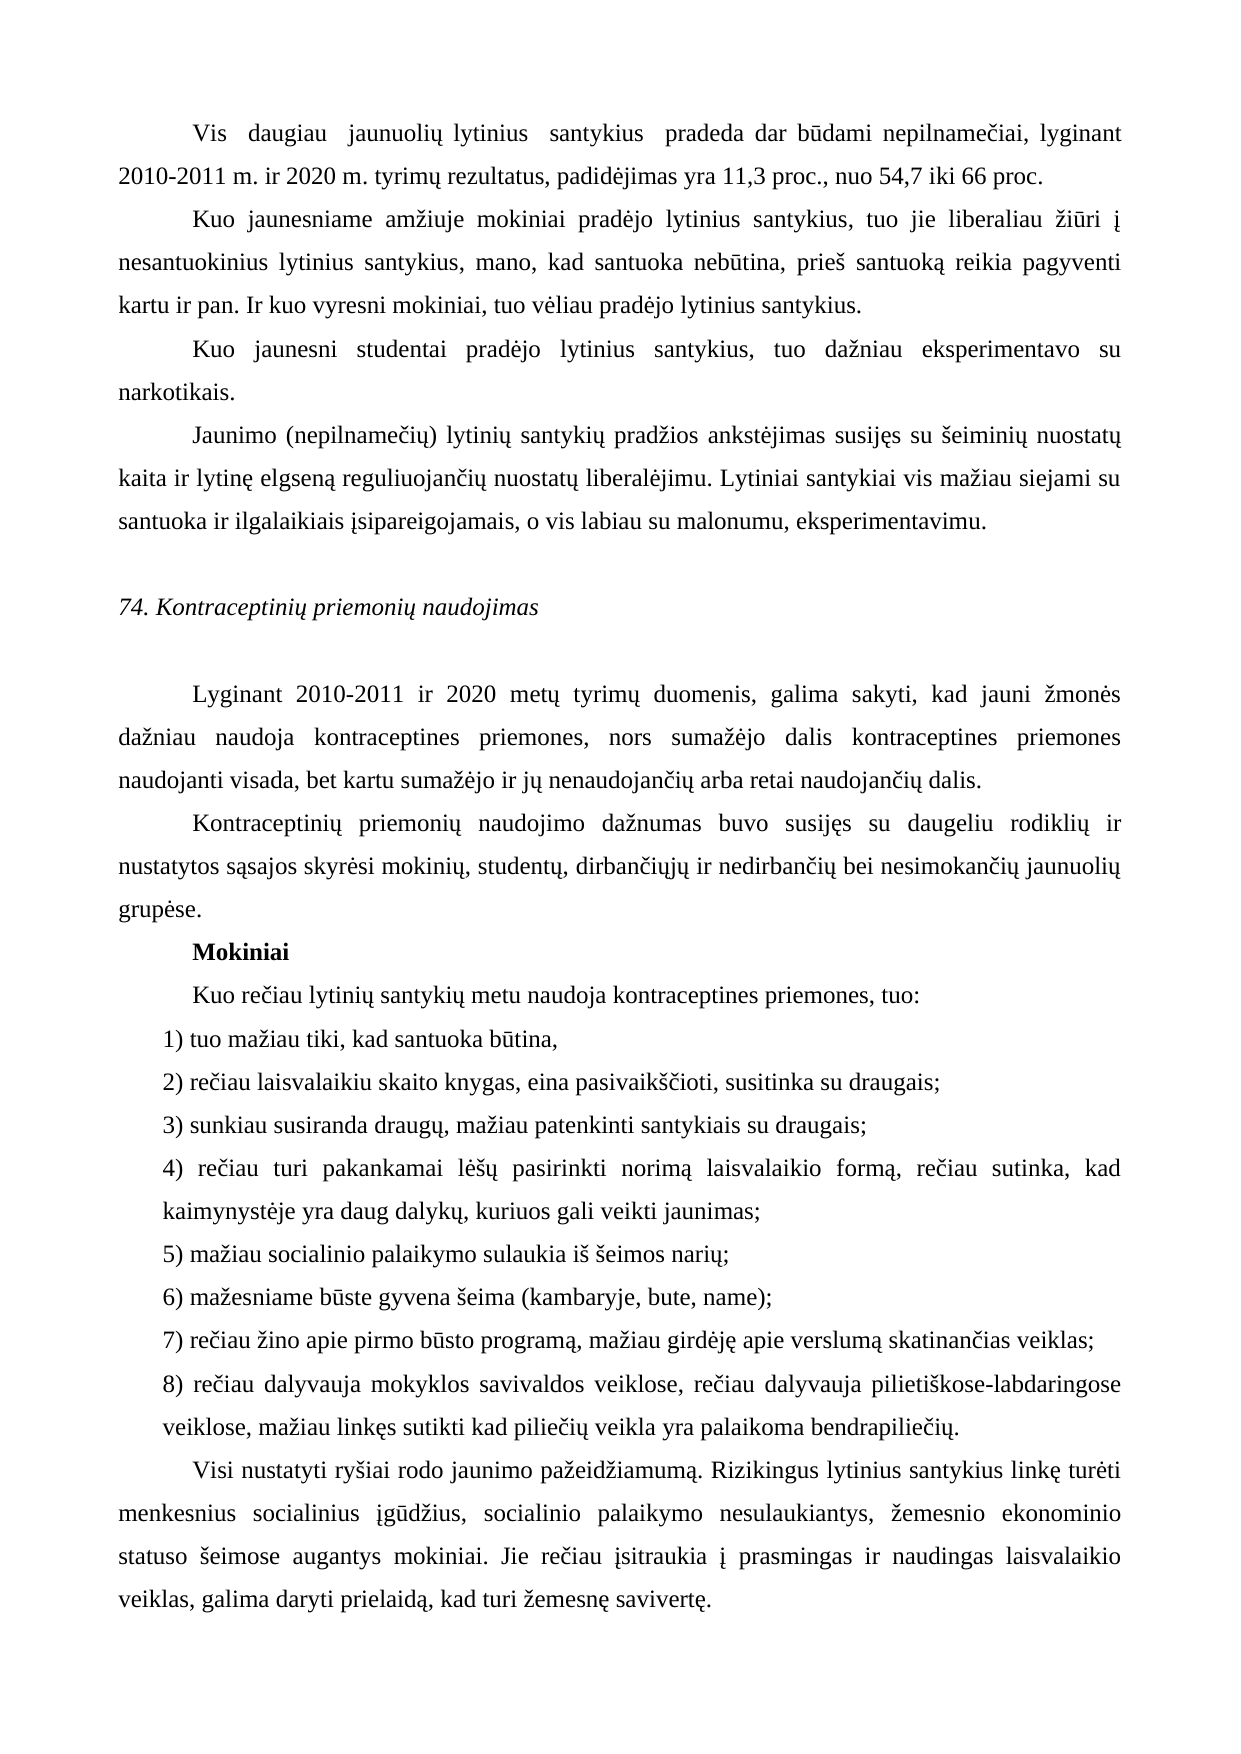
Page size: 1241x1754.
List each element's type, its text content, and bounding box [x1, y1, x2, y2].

text Mokiniai [118, 937, 1122, 966]
text 3) sunkiau susiranda draugų, mažiau patenkinti santykiais su draugais; [118, 1110, 1122, 1139]
text 7) rečiau žino apie pirmo būsto programą, mažiau girdėję apie verslumą skatinančias veiklas; [118, 1326, 1122, 1354]
text Lyginant 2010-2011 ir 2020 metų tyrimų duomenis, galima sakyti, kad jauni žmonės dažniau naudoja kontraceptines priemones, nors sumažėjo dalis kontraceptines priemones naudojanti visada, bet kartu sumažėjo ir jų nenaudojančių arba retai naudojančių dalis. [118, 679, 1122, 794]
text Kuo jaunesniame amžiuje mokiniai pradėjo lytinius santykius, tuo jie liberaliau žiūri į nesantuokinius lytinius santykius, mano, kad santuoka nebūtina, prieš santuoką reikia pagyventi kartu ir pan. Ir kuo vyresni mokiniai, tuo vėliau pradėjo lytinius santykius. [118, 204, 1122, 319]
text Visi nustatyti ryšiai rodo jaunimo pažeidžiamumą. Rizikingus lytinius santykius linkę turėti menkesnius socialinius įgūdžius, socialinio palaikymo nesulaukiantys, žemesnio ekonominio statuso šeimose augantys mokiniai. Jie rečiau įsitraukia į prasmingas ir naudingas laisvalaikio veiklas, galima daryti prielaidą, kad turi žemesnę savivertę. [118, 1455, 1122, 1613]
text 5) mažiau socialinio palaikymo sulaukia iš šeimos narių; [118, 1239, 1122, 1268]
text Jaunimo (nepilnamečių) lytinių santykių pradžios ankstėjimas susijęs su šeiminių nuostatų kaita ir lytinę elgseną reguliuojančių nuostatų liberalėjimu. Lytiniai santykiai vis mažiau siejami su santuoka ir ilgalaikiais įsipareigojamais, o vis labiau su malonumu, eksperimentavimu. [118, 420, 1122, 535]
text 4) rečiau turi pakankamai lėšų pasirinkti norimą laisvalaikio formą, rečiau sutinka, kad kaimynystėje yra daug dalykų, kuriuos gali veikti jaunimas; [162, 1153, 1122, 1225]
text Kuo jaunesni studentai pradėjo lytinius santykius, tuo dažniau eksperimentavo su narkotikais. [118, 334, 1122, 406]
text 2) rečiau laisvalaikiu skaito knygas, eina pasivaikščioti, susitinka su draugais; [118, 1067, 1122, 1096]
text 1) tuo mažiau tiki, kad santuoka būtina, [118, 1024, 1122, 1052]
text 74. Kontraceptinių priemonių naudojimas [118, 592, 1122, 621]
text 6) mažesniame būste gyvena šeima (kambaryje, bute, name); [118, 1282, 1122, 1311]
text Kontraceptinių priemonių naudojimo dažnumas buvo susijęs su daugeliu rodiklių ir nustatytos sąsajos skyrėsi mokinių, studentų, dirbančiųjų ir nedirbančių bei nesimokančių jaunuolių grupėse. [118, 808, 1122, 923]
text 8) rečiau dalyvauja mokyklos savivaldos veiklose, rečiau dalyvauja pilietiškose-labdaringose veiklose, mažiau linkęs sutikti kad piliečių veikla yra palaikoma bendrapiliečių. [162, 1369, 1122, 1441]
text Vis daugiau jaunuolių lytinius santykius pradeda dar būdami nepilnamečiai, lyginant 2010-2011 m. ir 2020 m. tyrimų rezultatus, padidėjimas yra 11,3 proc., nuo 54,7 iki 66 proc. [118, 118, 1122, 190]
text Kuo rečiau lytinių santykių metu naudoja kontraceptines priemones, tuo: [118, 981, 1122, 1009]
